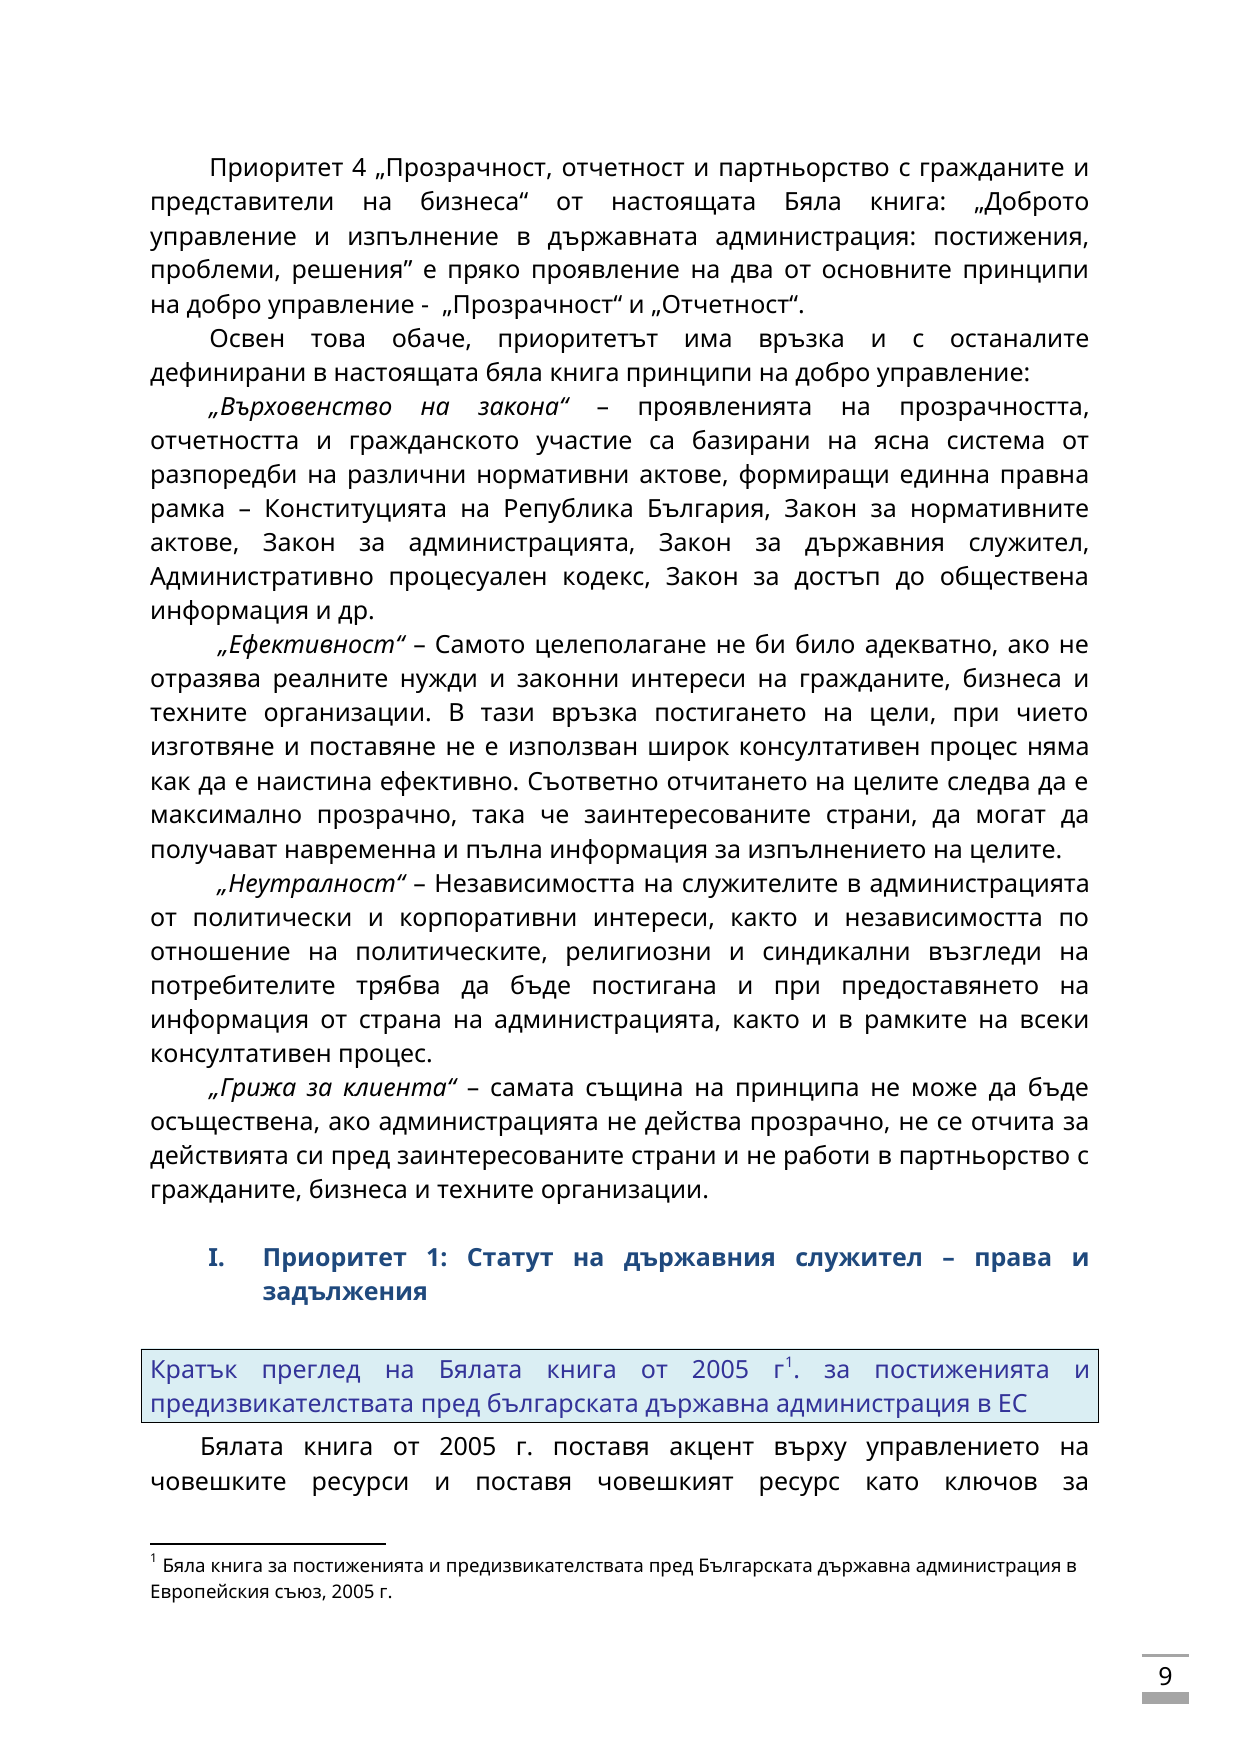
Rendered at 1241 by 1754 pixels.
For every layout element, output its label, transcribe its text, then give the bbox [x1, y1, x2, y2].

text Приоритет 4 „Прозрачност, отчетност и партньорство с гражданите и представители на бизнеса“ от настоящата Бяла книга: „Доброто управление и изпълнение в държавната администрация: постижения, проблеми, решения” е пряко проявление на два от основните принципи на добро управление - „Прозрачност“ и „Отчетност“. [150, 150, 1090, 320]
text „Грижа за клиента“ – самата същина на принципа не може да бъде осъществена, ако администрацията не действа прозрачно, не се отчита за действията си пред заинтересованите страни и не работи в партньорство с гражданите, бизнеса и техните организации. [150, 1070, 1090, 1206]
text Кратък преглед на Бялата книга от 2005 г. за постиженията и предизвикателствата пред българската държавна администрация в ЕС [142, 1350, 1098, 1422]
subtitle Приоритет 1: Статут на държавния служител – права и задължения [225, 1240, 1090, 1308]
text „Върховенство на закона“ – проявленията на прозрачността, отчетността и гражданското участие са базирани на ясна система от разпоредби на различни нормативни актове, формиращи единна правна рамка – Конституцията на Република България, Закон за нормативните актове, Закон за администрацията, Закон за държавния служител, Административно процесуален кодекс, Закон за достъп до обществена информация и др. [150, 388, 1090, 627]
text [150, 1429, 1090, 1497]
text „Ефективност“ – Самото целеполагане не би било адекватно, ако не отразява реалните нужди и законни интереси на гражданите, бизнеса и техните организации. В тази връзка постигането на цели, при чието изготвяне и поставяне не е използван широк консултативен процес няма как да е наистина ефективно. Съответно отчитането на целите следва да е максимално прозрачно, така че заинтересованите страни, да могат да получават навременна и пълна информация за изпълнението на целите. [150, 627, 1090, 865]
text „Неутралност“ – Независимостта на служителите в администрацията от политически и корпоративни интереси, както и независимостта по отношение на политическите, религиозни и синдикални възгледи на потребителите трябва да бъде постигана и при предоставянето на информация от страна на администрацията, както и в рамките на всеки консултативен процес. [150, 865, 1090, 1070]
text Освен това обаче, приоритетът има връзка и с останалите дефинирани в настоящата бяла книга принципи на добро управление: [150, 320, 1090, 388]
